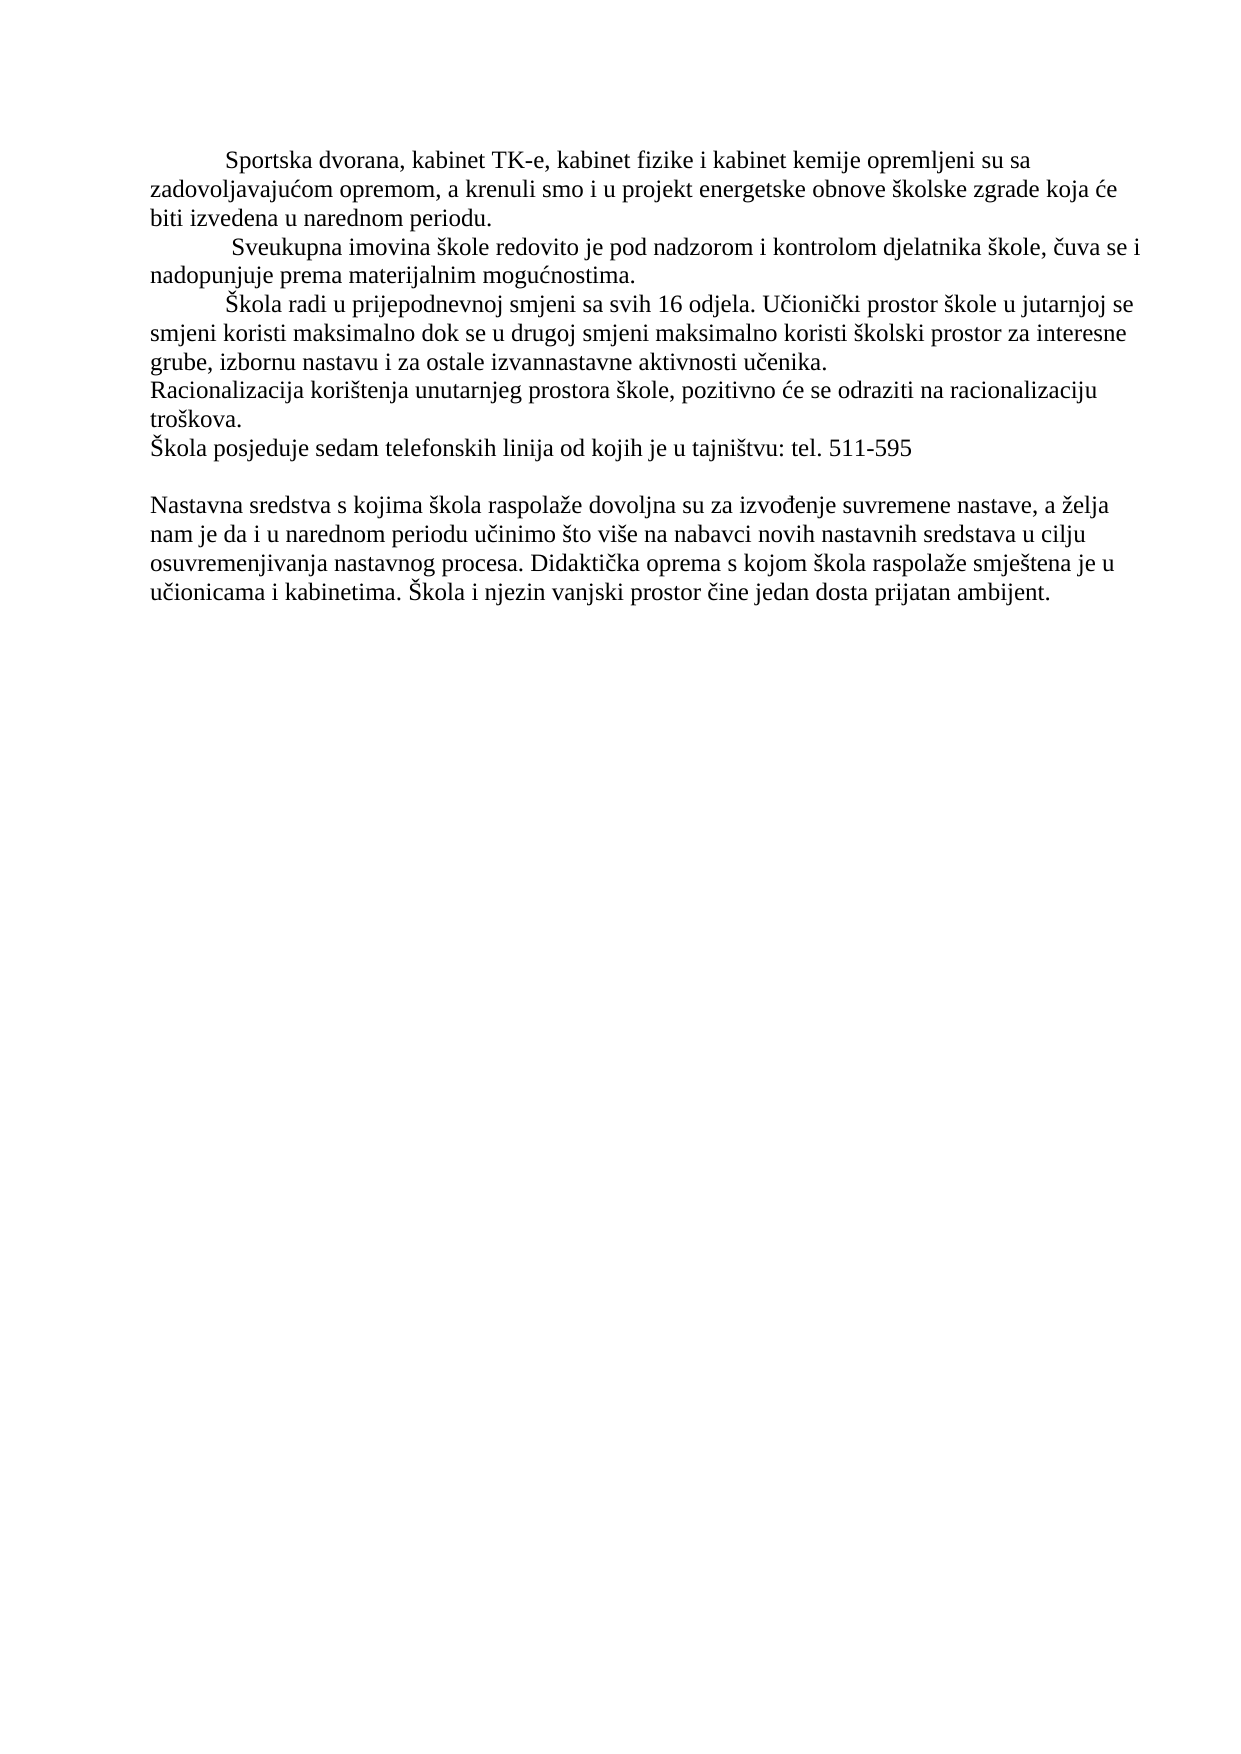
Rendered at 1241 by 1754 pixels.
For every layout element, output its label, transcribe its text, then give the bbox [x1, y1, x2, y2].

text Škola posjeduje sedam telefonskih linija od kojih je u tajništvu: tel. 511-595 [150, 433, 1152, 462]
text Škola radi u prijepodnevnoj smjeni sa svih 16 odjela. Učionički prostor škole u jutarnjoj se smjeni koristi maksimalno dok se u drugoj smjeni maksimalno koristi školski prostor za interesne grube, izbornu nastavu i za ostale izvannastavne aktivnosti učenika. [150, 289, 1152, 375]
text Sportska dvorana, kabinet TK-e, kabinet fizike i kabinet kemije opremljeni su sa zadovoljavajućom opremom, a krenuli smo i u projekt energetske obnove školske zgrade koja će biti izvedena u narednom periodu. [150, 145, 1152, 232]
text Sveukupna imovina škole redovito je pod nadzorom i kontrolom djelatnika škole, čuva se i nadopunjuje prema materijalnim mogućnostima. [150, 232, 1152, 289]
text Racionalizacija korištenja unutarnjeg prostora škole, pozitivno će se odraziti na racionalizaciju troškova. [150, 375, 1152, 433]
text Nastavna sredstva s kojima škola raspolaže dovoljna su za izvođenje suvremene nastave, a želja nam je da i u narednom periodu učinimo što više na nabavci novih nastavnih sredstava u cilju osuvremenjivanja nastavnog procesa. Didaktička oprema s kojom škola raspolaže smještena je u učionicama i kabinetima. Škola i njezin vanjski prostor čine jedan dosta prijatan ambijent. [150, 490, 1152, 605]
